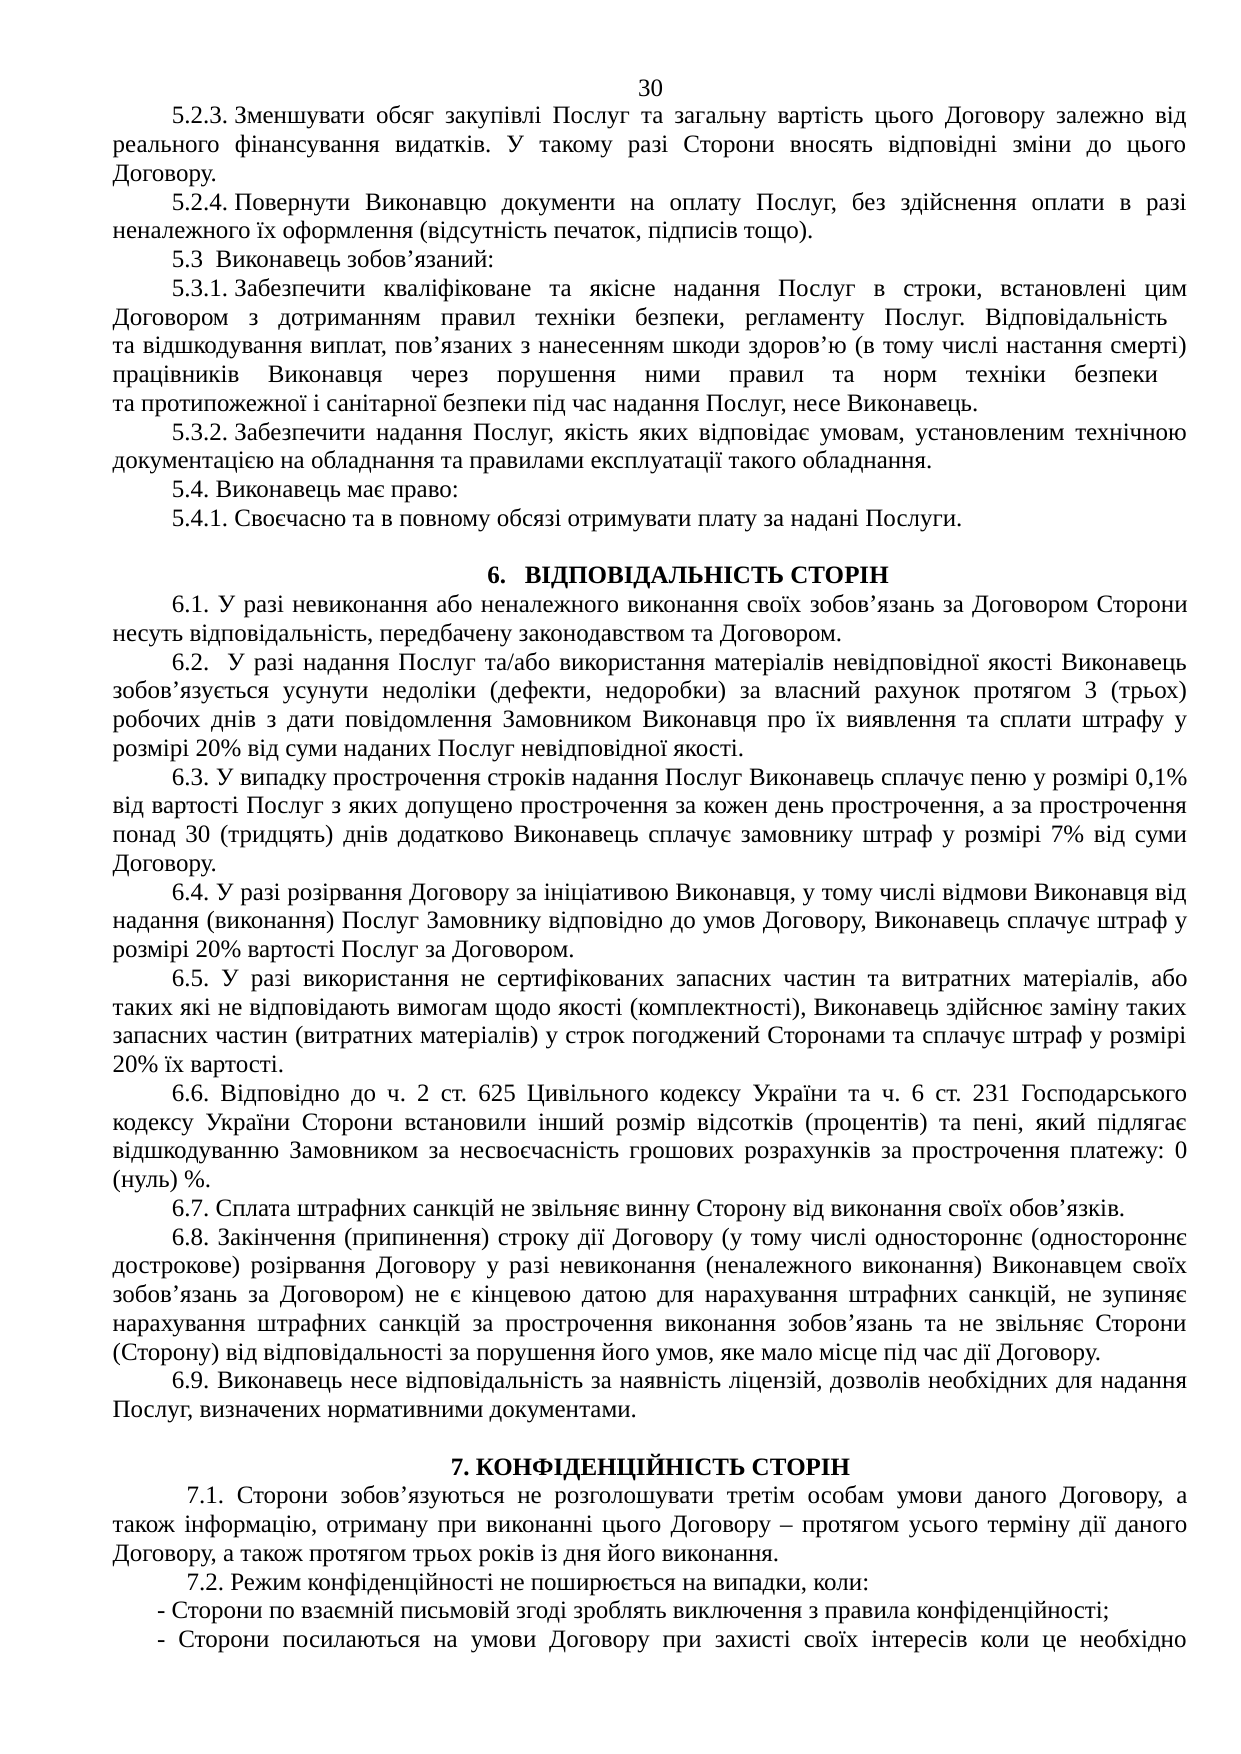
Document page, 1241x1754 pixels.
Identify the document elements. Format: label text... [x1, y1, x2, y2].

text 6.6. Відповідно до ч. 2 ст. 625 Цивільного кодексу України та ч. 6 ст. 231 Господарського кодексу України Сторони встановили інший розмір відсотків (процентів) та пені, який підлягає відшкодуванню Замовником за несвоєчасність грошових розрахунків за прострочення платежу: 0 (нуль) %. [112, 1078, 1188, 1193]
text 5.3 Виконавець зобов’язаний: [112, 244, 1188, 273]
text 6.8. Закінчення (припинення) строку дії Договору (у тому числі одностороннє (одностороннє дострокове) розірвання Договору у разі невиконання (неналежного виконання) Виконавцем своїх зобов’язань за Договором) не є кінцевою датою для нарахування штрафних санкцій, не зупиняє нарахування штрафних санкцій за прострочення виконання зобов’язань та не звільняє Сторони (Сторону) від відповідальності за порушення його умов, яке мало місце під час дії Договору. [112, 1222, 1188, 1365]
text 6.3. У випадку прострочення строків надання Послуг Виконавець сплачує пеню у розмірі 0,1% від вартості Послуг з яких допущено прострочення за кожен день прострочення, а за прострочення понад 30 (тридцять) днів додатково Виконавець сплачує замовнику штраф у розмірі 7% від суми Договору. [112, 762, 1188, 877]
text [112, 1624, 1188, 1653]
text 5.3.2. Забезпечити надання Послуг, якість яких відповідає умовам, установленим технічною документацією на обладнання та правилами експлуатації такого обладнання. [112, 417, 1188, 474]
text 5.4. Виконавець має право: [112, 474, 1188, 503]
text 6.2. У разі надання Послуг та/або використання матеріалів невідповідної якості Виконавець зобов’язується усунути недоліки (дефекти, недоробки) за власний рахунок протягом 3 (трьох) робочих днів з дати повідомлення Замовником Виконавця про їх виявлення та сплати штрафу у розмірі 20% від суми наданих Послуг невідповідної якості. [112, 647, 1188, 762]
text 7. КОНФІДЕНЦІЙНІСТЬ СТОРІН [112, 1452, 1188, 1480]
text 5.2.3. Зменшувати обсяг закупівлі Послуг та загальну вартість цього Договору залежно від реального фінансування видатків. У такому разі Сторони вносять відповідні зміни до цього Договору. [112, 100, 1188, 187]
text 6.4. У разі розірвання Договору за ініціативою Виконавця, у тому числі відмови Виконавця від надання (виконання) Послуг Замовнику відповідно до умов Договору, Виконавець сплачує штраф у розмірі 20% вартості Послуг за Договором. [112, 877, 1188, 963]
text - Сторони по взаємній письмовій згоді зроблять виключення з правила конфіденційності; [112, 1595, 1188, 1624]
text 6.5. У разі використання не сертифікованих запасних частин та витратних матеріалів, або таких які не відповідають вимогам щодо якості (комплектності), Виконавець здійснює заміну таких запасних частин (витратних матеріалів) у строк погоджений Сторонами та сплачує штраф у розмірі 20% їх вартості. [112, 963, 1188, 1078]
text 7.1. Сторони зобов’язуються не розголошувати третім особам умови даного Договору, а також інформацію, отриману при виконанні цього Договору – протягом усього терміну дії даного Договору, а також протягом трьох років із дня його виконання. [112, 1480, 1188, 1567]
text 7.2. Режим конфіденційності не поширюється на випадки, коли: [112, 1567, 1188, 1595]
text 6.7. Сплата штрафних санкцій не звільняє винну Сторону від виконання своїх обов’язків. [112, 1193, 1188, 1222]
text 6.1. У разі невиконання або неналежного виконання своїх зобов’язань за Договором Сторони несуть відповідальність, передбачену законодавством та Договором. [112, 589, 1188, 647]
list ВІДПОВІДАЛЬНІСТЬ СТОРІН [187, 560, 1188, 589]
text 5.4.1. Своєчасно та в повному обсязі отримувати плату за надані Послуги. [112, 503, 1188, 532]
text 5.2.4. Повернути Виконавцю документи на оплату Послуг, без здійснення оплати в разі неналежного їх оформлення (відсутність печаток, підписів тощо). [112, 187, 1188, 244]
text 5.3.1. Забезпечити кваліфіковане та якісне надання Послуг в строки, встановлені цим Договором з дотриманням правил техніки безпеки, регламенту Послуг. Відповідальність та відшкодування виплат, пов’язаних з нанесенням шкоди здоров’ю (в тому числі настання смерті) працівників Виконавця через порушення ними правил та норм техніки безпеки та протипожежної і санітарної безпеки під час надання Послуг, несе Виконавець. [112, 273, 1188, 417]
text 6.9. Виконавець несе відповідальність за наявність ліцензій, дозволів необхідних для надання Послуг, визначених нормативними документами. [112, 1365, 1188, 1423]
